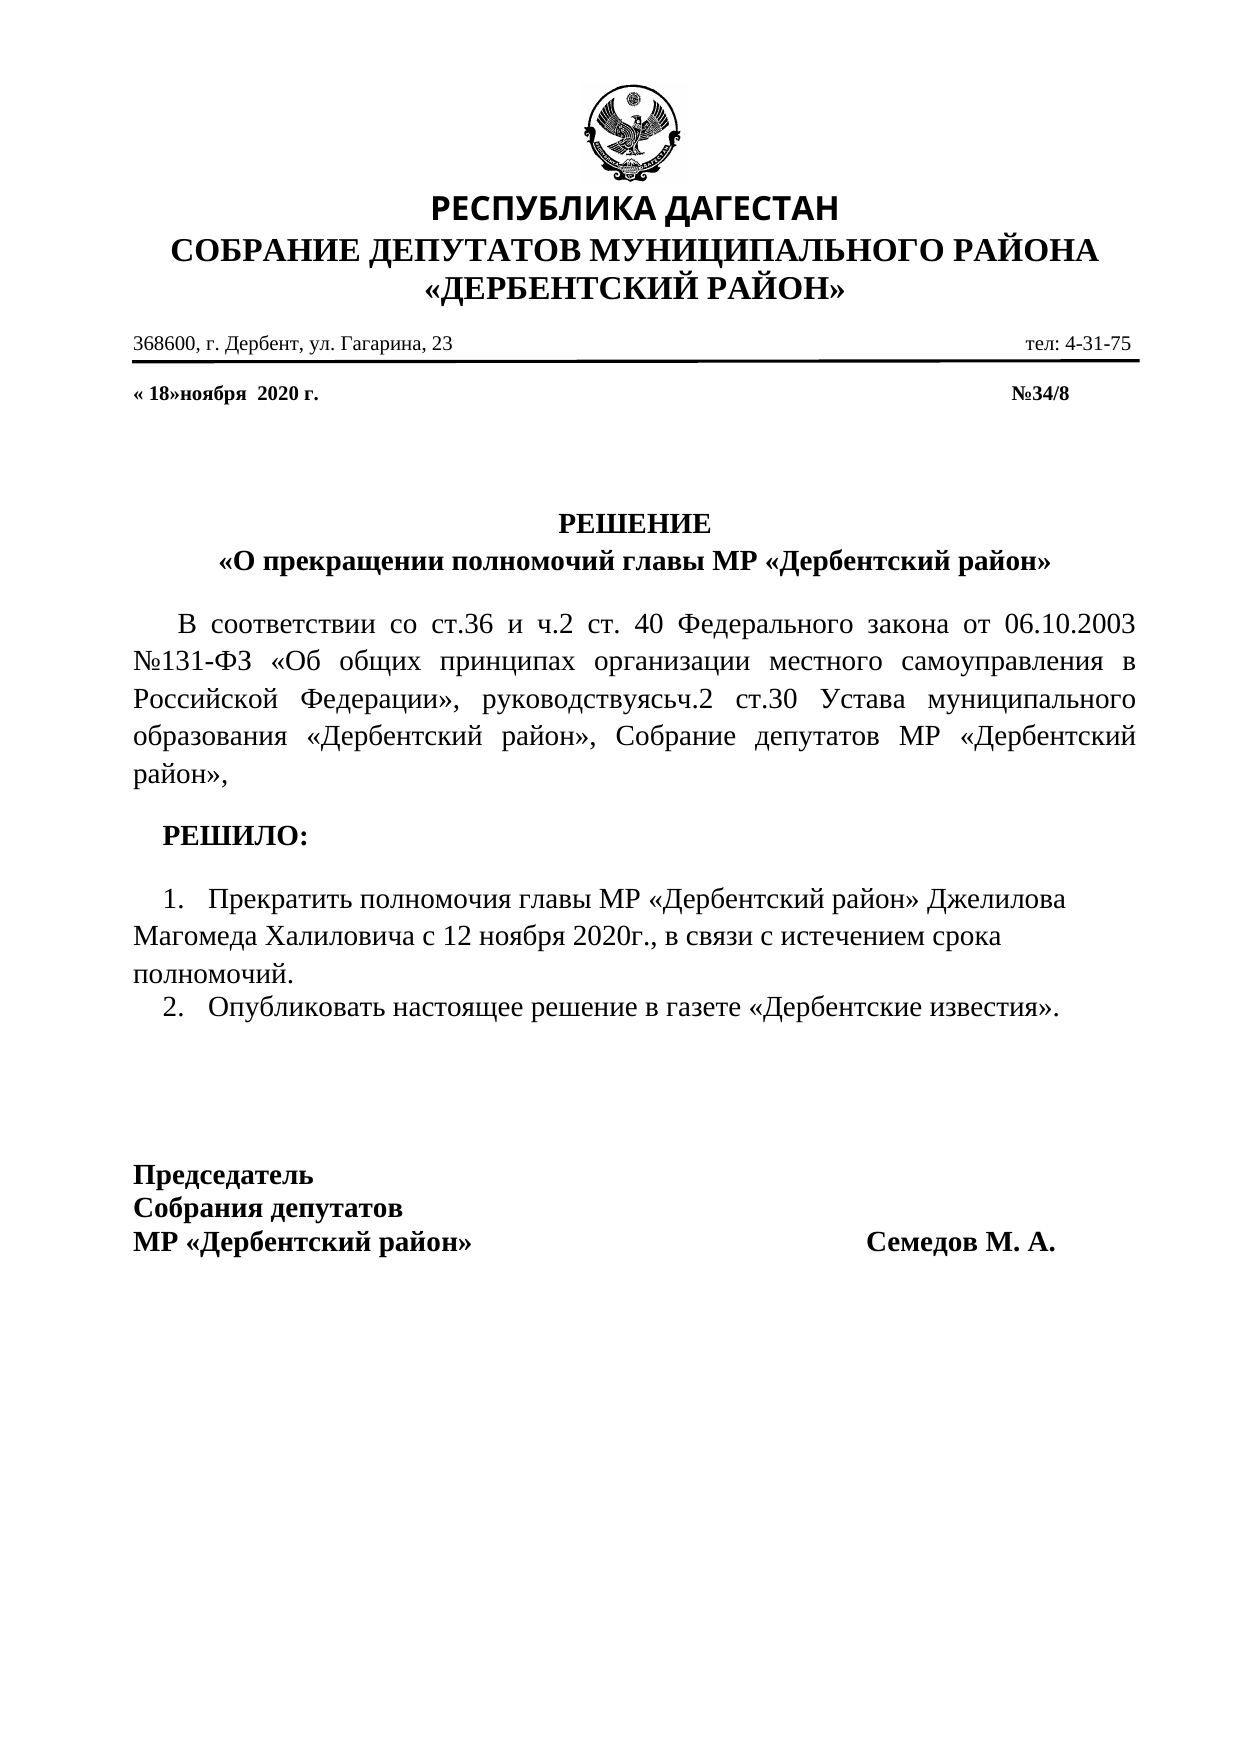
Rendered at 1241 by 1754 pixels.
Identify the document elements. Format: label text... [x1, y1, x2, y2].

list Прекратить полномочия главы МР «Дербентский район» Джелилова Магомеда Халиловича с 12 ноября 2020г., в связи с истечением срока полномочий. [133, 877, 1137, 989]
subtitle СОБРАНИЕ ДЕПУТАТОВ МУНИЦИПАЛЬНОГО РАЙОНА «ДЕРБЕНТСКИЙ РАЙОН» [133, 230, 1137, 307]
text РЕШИЛО: [162, 814, 1137, 852]
text РЕШЕНИЕ [133, 506, 1137, 539]
picture [580, 82, 690, 185]
text Председатель [133, 1157, 1137, 1191]
subtitle 368600, г. Дербент, ул. Гагарина, 23 тел: 4-31-75 [133, 331, 1137, 355]
text В соответствии со ст.36 и ч.2 ст. 40 Федерального закона от 06.10.2003 №131-ФЗ «Об общих принципах организации местного самоуправления в Российской Федерации», руководствуясьч.2 ст.30 Устава муниципального образования «Дербентский район», Собрание депутатов МР «Дербентский район», [133, 602, 1137, 789]
text « 18»ноября 2020 г. №34/8 [133, 380, 1137, 405]
text «О прекращении полномочий главы МР «Дербентский район» [133, 539, 1137, 577]
text Собрания депутатов [133, 1191, 1137, 1224]
list Опубликовать настоящее решение в газете «Дербентские известия». [133, 989, 1137, 1023]
text МР «Дербентский район» Семедов М. А. [133, 1224, 1137, 1258]
text РЕСПУБЛИКА ДАГЕСТАН [133, 185, 1137, 230]
